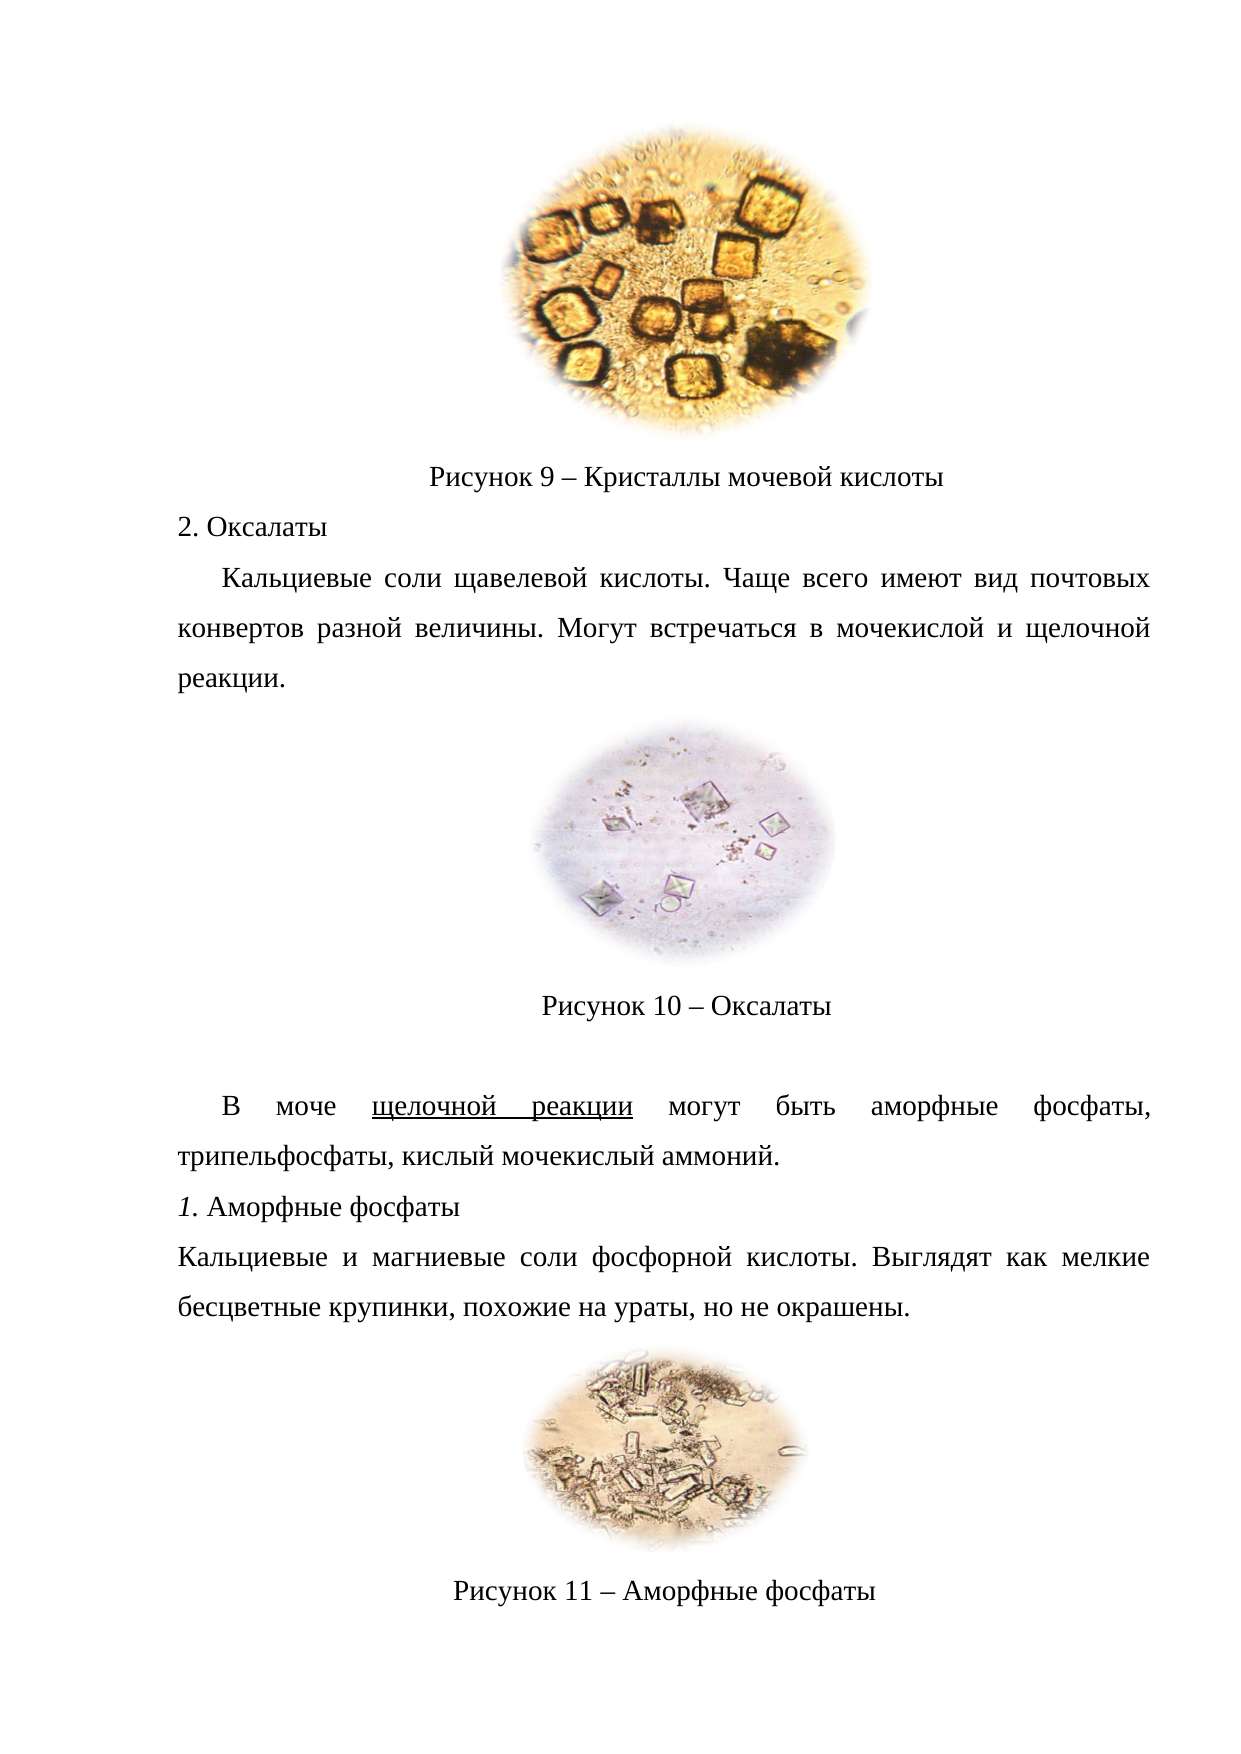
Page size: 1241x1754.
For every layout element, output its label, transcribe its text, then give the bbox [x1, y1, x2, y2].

text Рисунок 9 – Кристаллы мочевой кислоты [177, 459, 1152, 493]
text Кальциевые и магниевые соли фосфорной кислоты. Выглядят как мелкие бесцветные крупинки, похожие на ураты, но не окрашены. [177, 1239, 1152, 1323]
text Кальциевые соли щавелевой кислоты. Чаще всего имеют вид почтовых конвертов разной величины. Могут встречаться в мочекислой и щелочной реакции. [177, 560, 1152, 694]
text В моче щелочной реакции могут быть аморфные фосфаты, трипельфосфаты, кислый мочекислый аммоний. [177, 1088, 1152, 1172]
text Рисунок 10 – Оксалаты [177, 988, 1152, 1021]
picture [545, 1370, 783, 1528]
picture [555, 741, 819, 943]
picture [524, 148, 850, 415]
text Рисунок 11 – Аморфные фосфаты [177, 1573, 1152, 1607]
text 1. Аморфные фосфаты [177, 1189, 1152, 1222]
text 2. Оксалаты [177, 509, 1152, 543]
